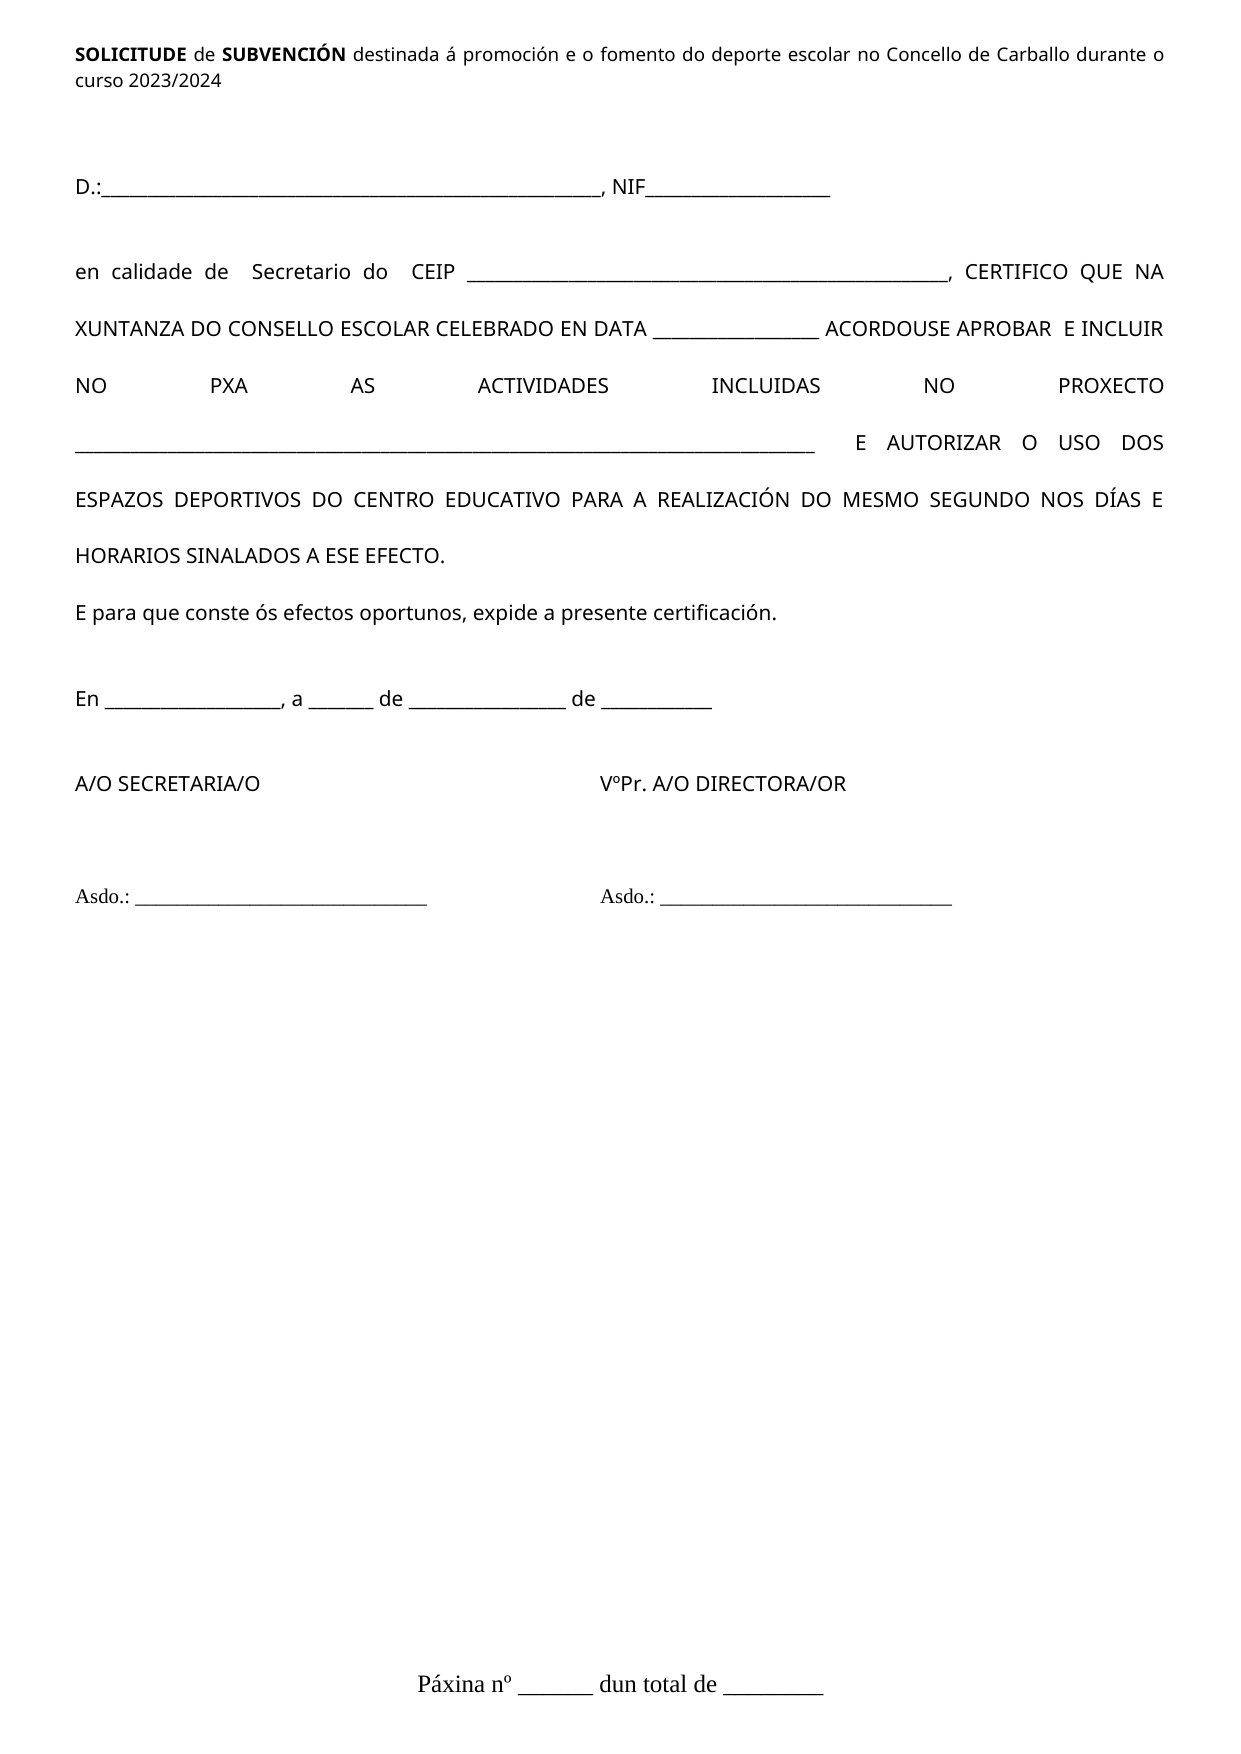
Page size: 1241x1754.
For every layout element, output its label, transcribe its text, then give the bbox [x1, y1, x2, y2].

text en calidade de Secretario do CEIP ____________________________________________________, CERTIFICO QUE NA XUNTANZA DO CONSELLO ESCOLAR CELEBRADO EN DATA __________________ ACORDOUSE APROBAR E INCLUIR NO PXA AS ACTIVIDADES INCLUIDAS NO PROXECTO ________________________________________________________________________________ E AUTORIZAR O USO DOS ESPAZOS DEPORTIVOS DO CENTRO EDUCATIVO PARA A REALIZACIÓN DO MESMO SEGUNDO NOS DÍAS E HORARIOS SINALADOS A ESE EFECTO. [75, 257, 1165, 570]
text D.:______________________________________________________, NIF____________________ [75, 172, 1165, 200]
text A/O SECRETARIA/O VºPr. A/O DIRECTORA/OR [75, 769, 1165, 798]
text Asdo.: ____________________________ Asdo.: ____________________________ [75, 884, 1165, 908]
text E para que conste ós efectos oportunos, expide a presente certificación. [75, 598, 1165, 627]
text En ___________________, a _______ de _________________ de ____________ [75, 684, 1165, 712]
